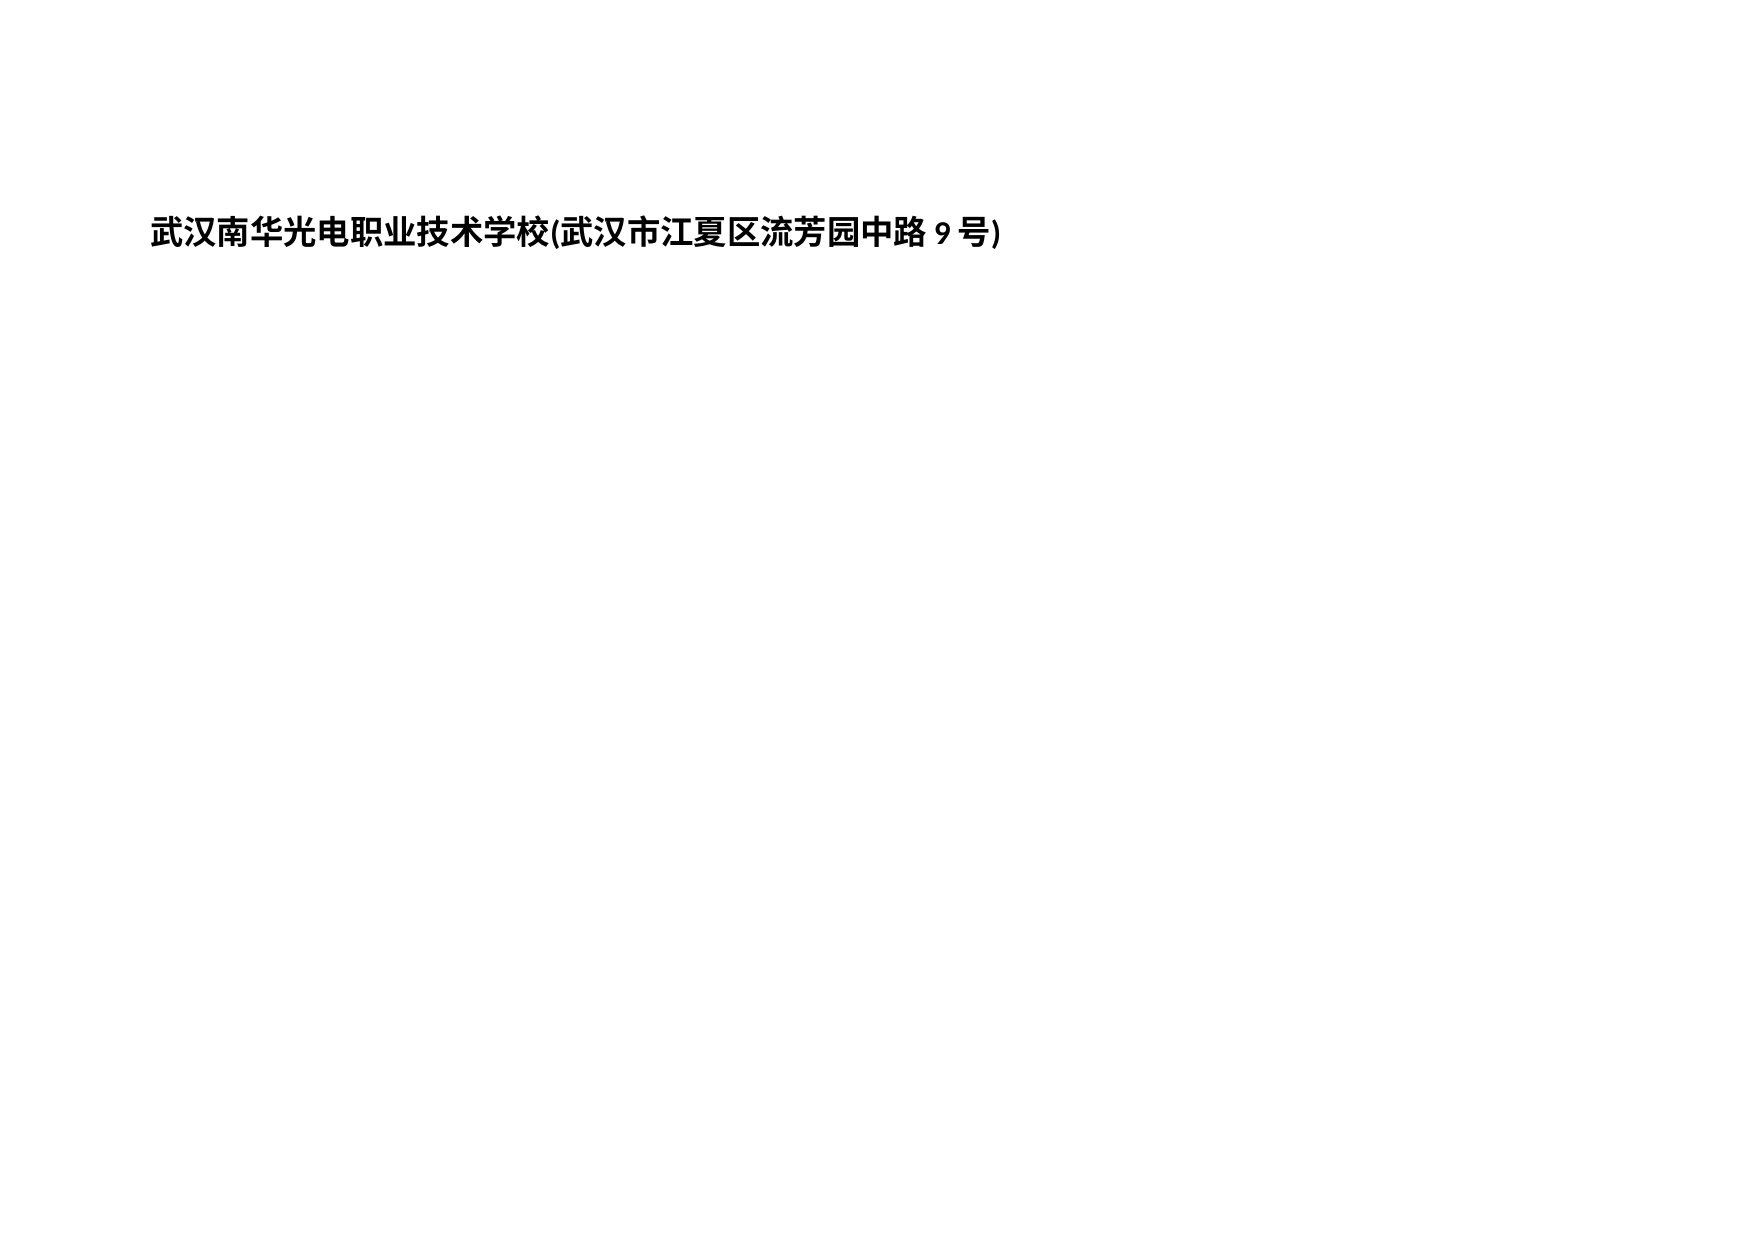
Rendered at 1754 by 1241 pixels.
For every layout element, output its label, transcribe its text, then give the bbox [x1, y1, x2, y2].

subtitle 武汉南华光电职业技术学校(武汉市江夏区流芳园中路9号) [150, 198, 1604, 263]
